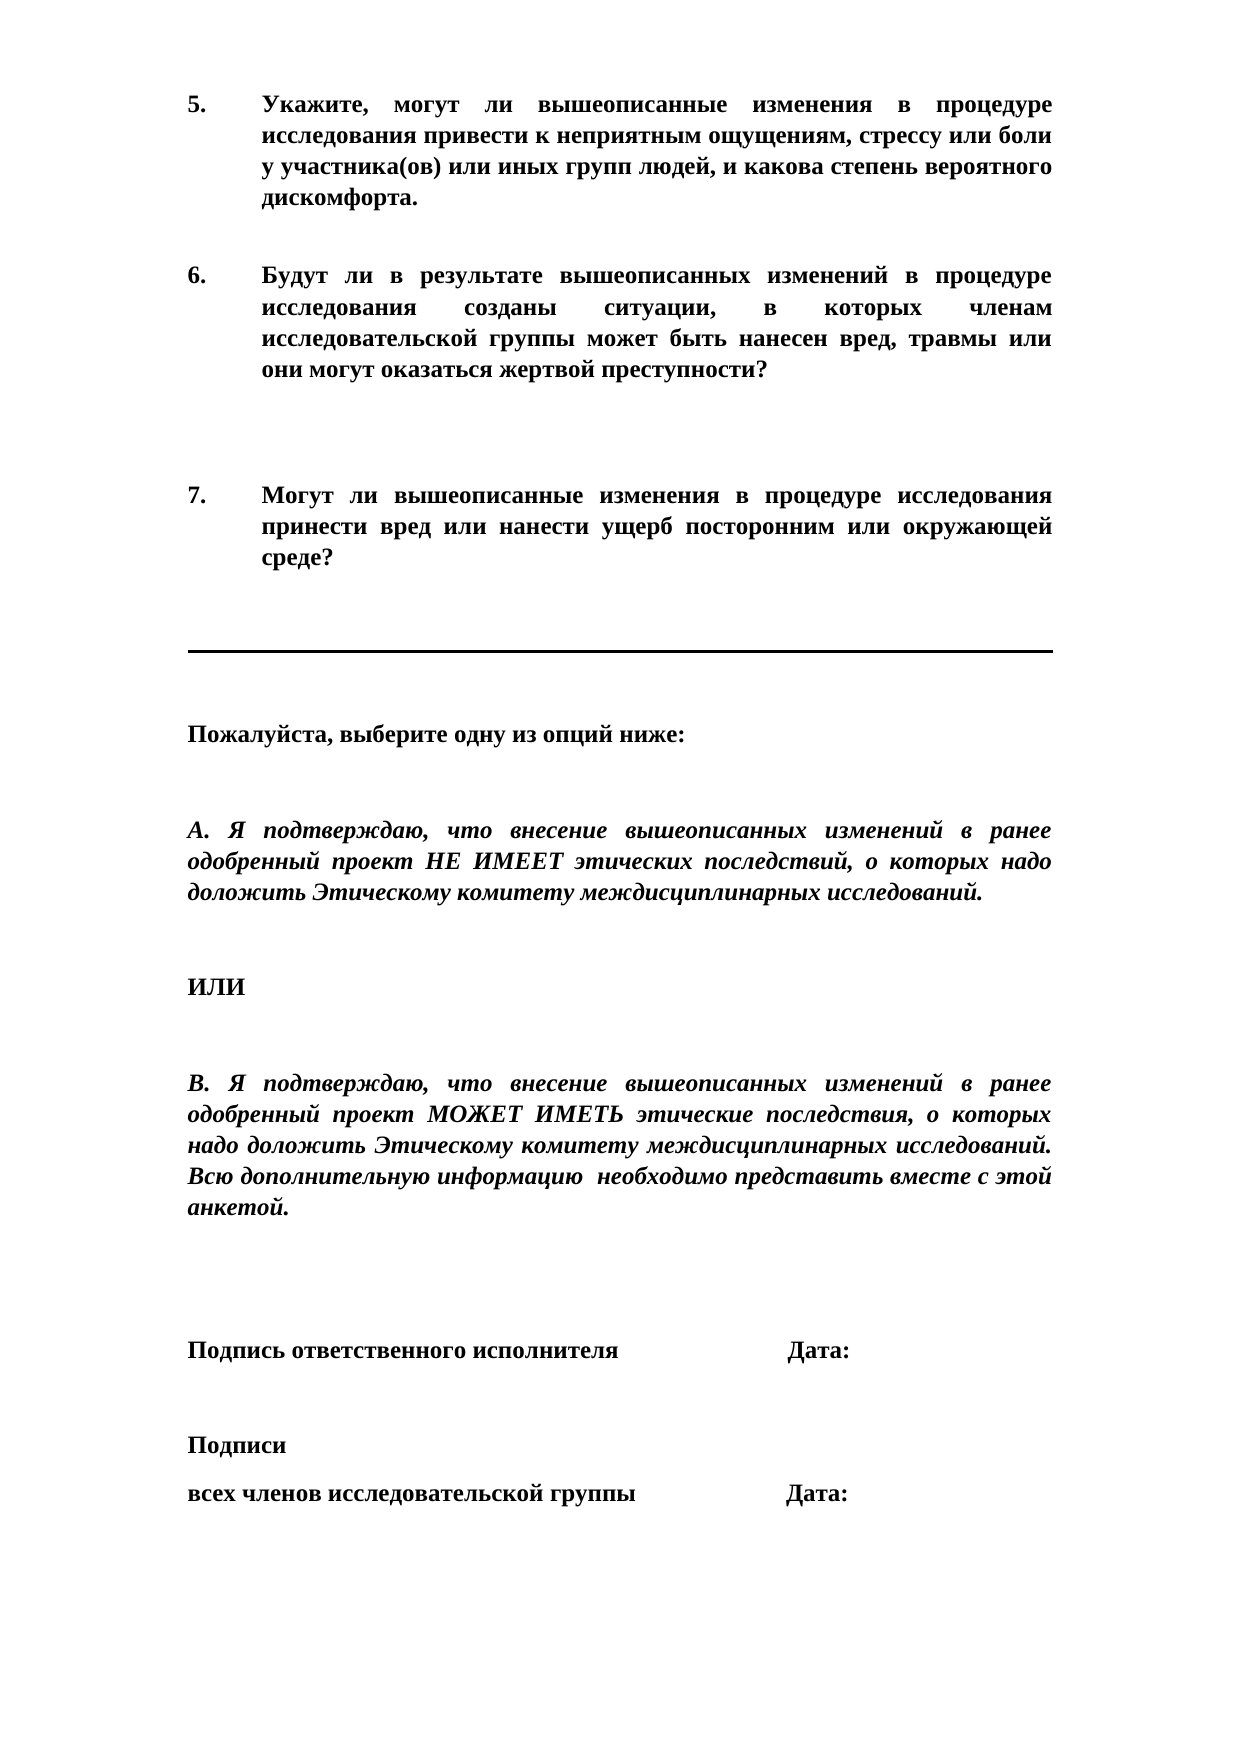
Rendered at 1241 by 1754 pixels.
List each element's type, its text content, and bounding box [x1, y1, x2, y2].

text Подписи [187, 1431, 1053, 1459]
list Укажите, могут ли вышеописанные изменения в процедуре исследования привести к неприятным ощущениям, стрессу или боли у участника(ов) или иных групп людей, и какова степень вероятного дискомфорта. [187, 89, 1053, 211]
text Пожалуйста, выберите одну из опций ниже: [187, 719, 1053, 748]
text ИЛИ [187, 972, 1053, 1001]
list Могут ли вышеописанные изменения в процедуре исследования принести вред или нанести ущерб посторонним или окружающей среде? [187, 480, 1053, 571]
list Будут ли в результате вышеописанных изменений в процедуре исследования созданы ситуации, в которых членам исследовательской группы может быть нанесен вред, травмы или они могут оказаться жертвой преступности? [187, 261, 1053, 382]
text В. Я подтверждаю, что внесение вышеописанных изменений в ранее одобренный проект МОЖЕТ ИМЕТЬ этические последствия, о которых надо доложить Этическому комитету междисциплинарных исследований. Всю дополнительную информацию необходимо представить вместе с этой анкетой. [187, 1068, 1053, 1221]
text всех членов исследовательской группы Дата: [187, 1478, 1053, 1507]
text А. Я подтверждаю, что внесение вышеописанных изменений в ранее одобренный проект НЕ ИМЕЕТ этических последствий, о которых надо доложить Этическому комитету междисциплинарных исследований. [187, 815, 1053, 906]
text Подпись ответственного исполнителя Дата: [187, 1335, 1053, 1364]
